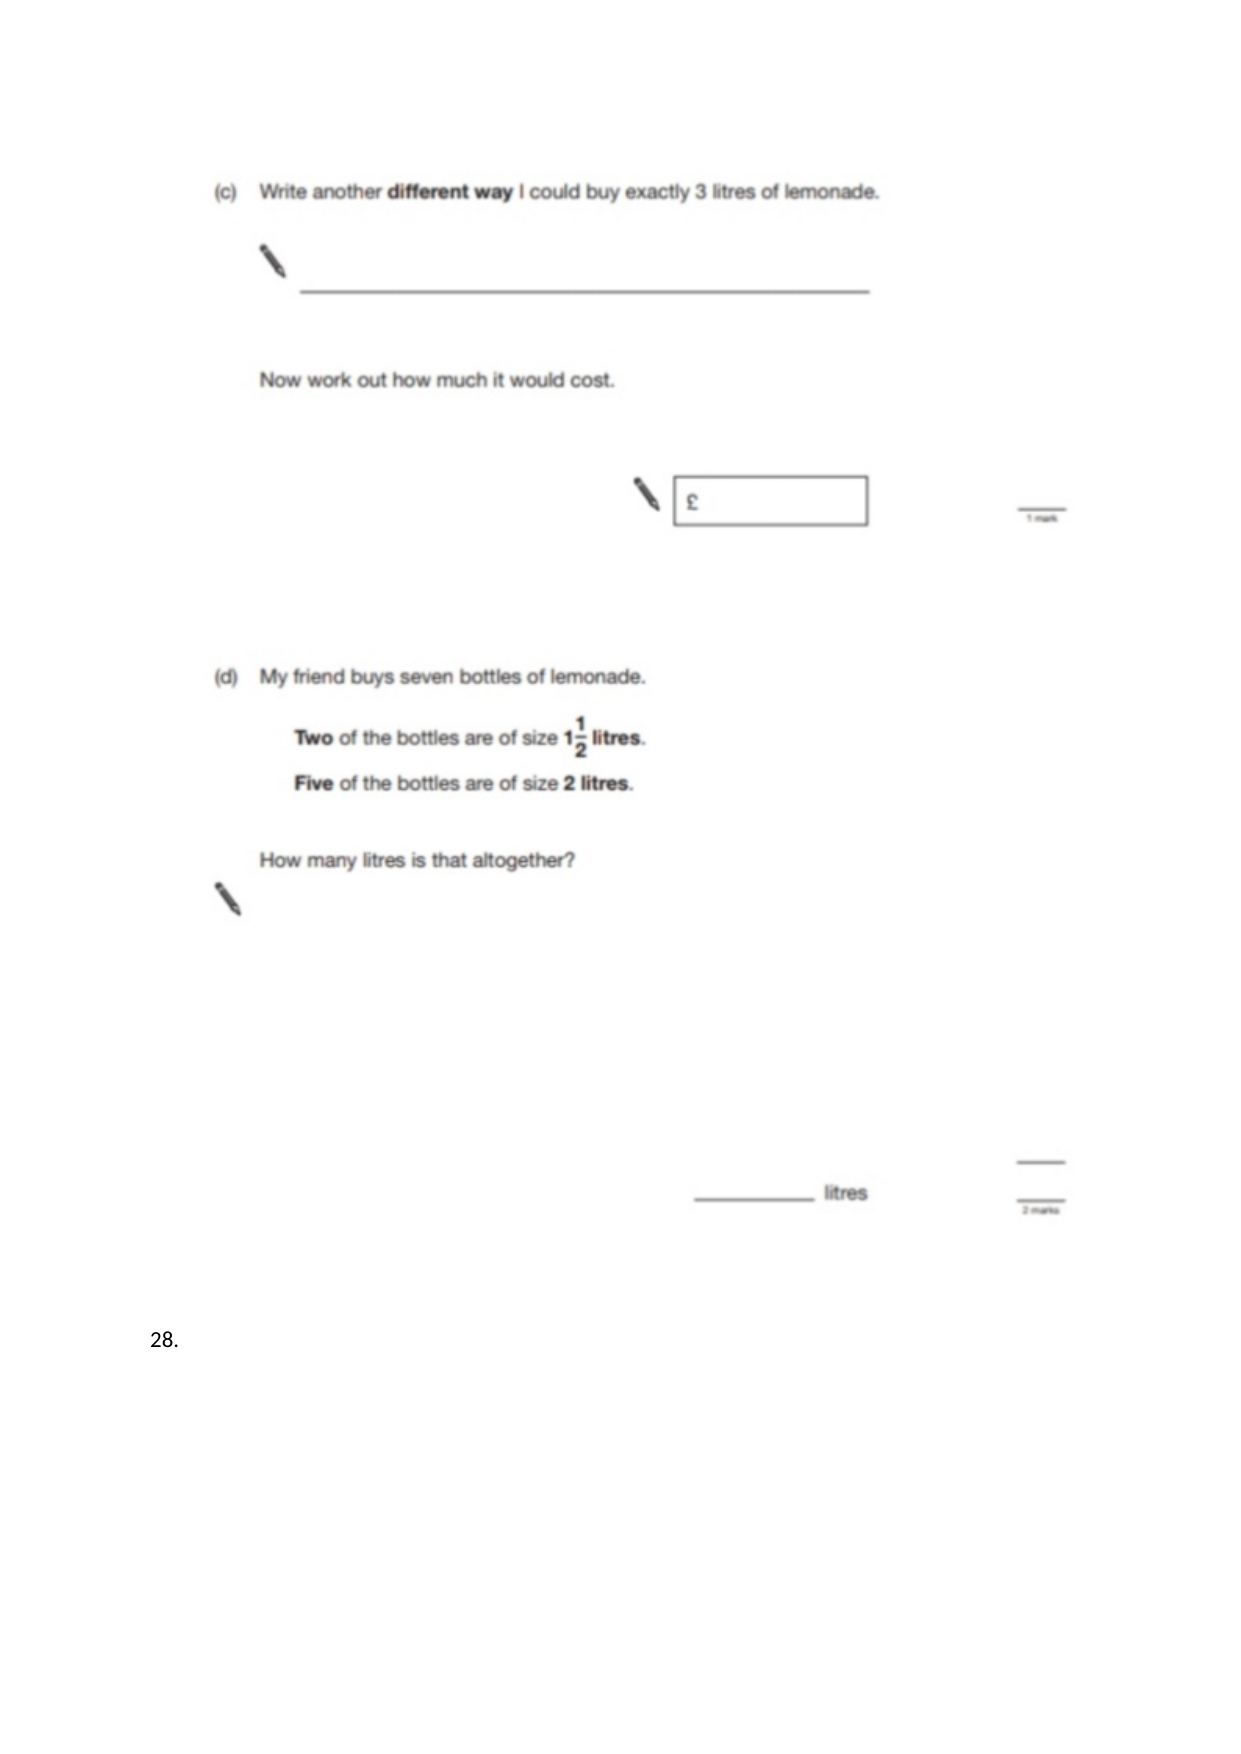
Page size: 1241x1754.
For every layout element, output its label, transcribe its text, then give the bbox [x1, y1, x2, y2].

text 28. [150, 1325, 1090, 1353]
picture [150, 150, 1075, 1260]
